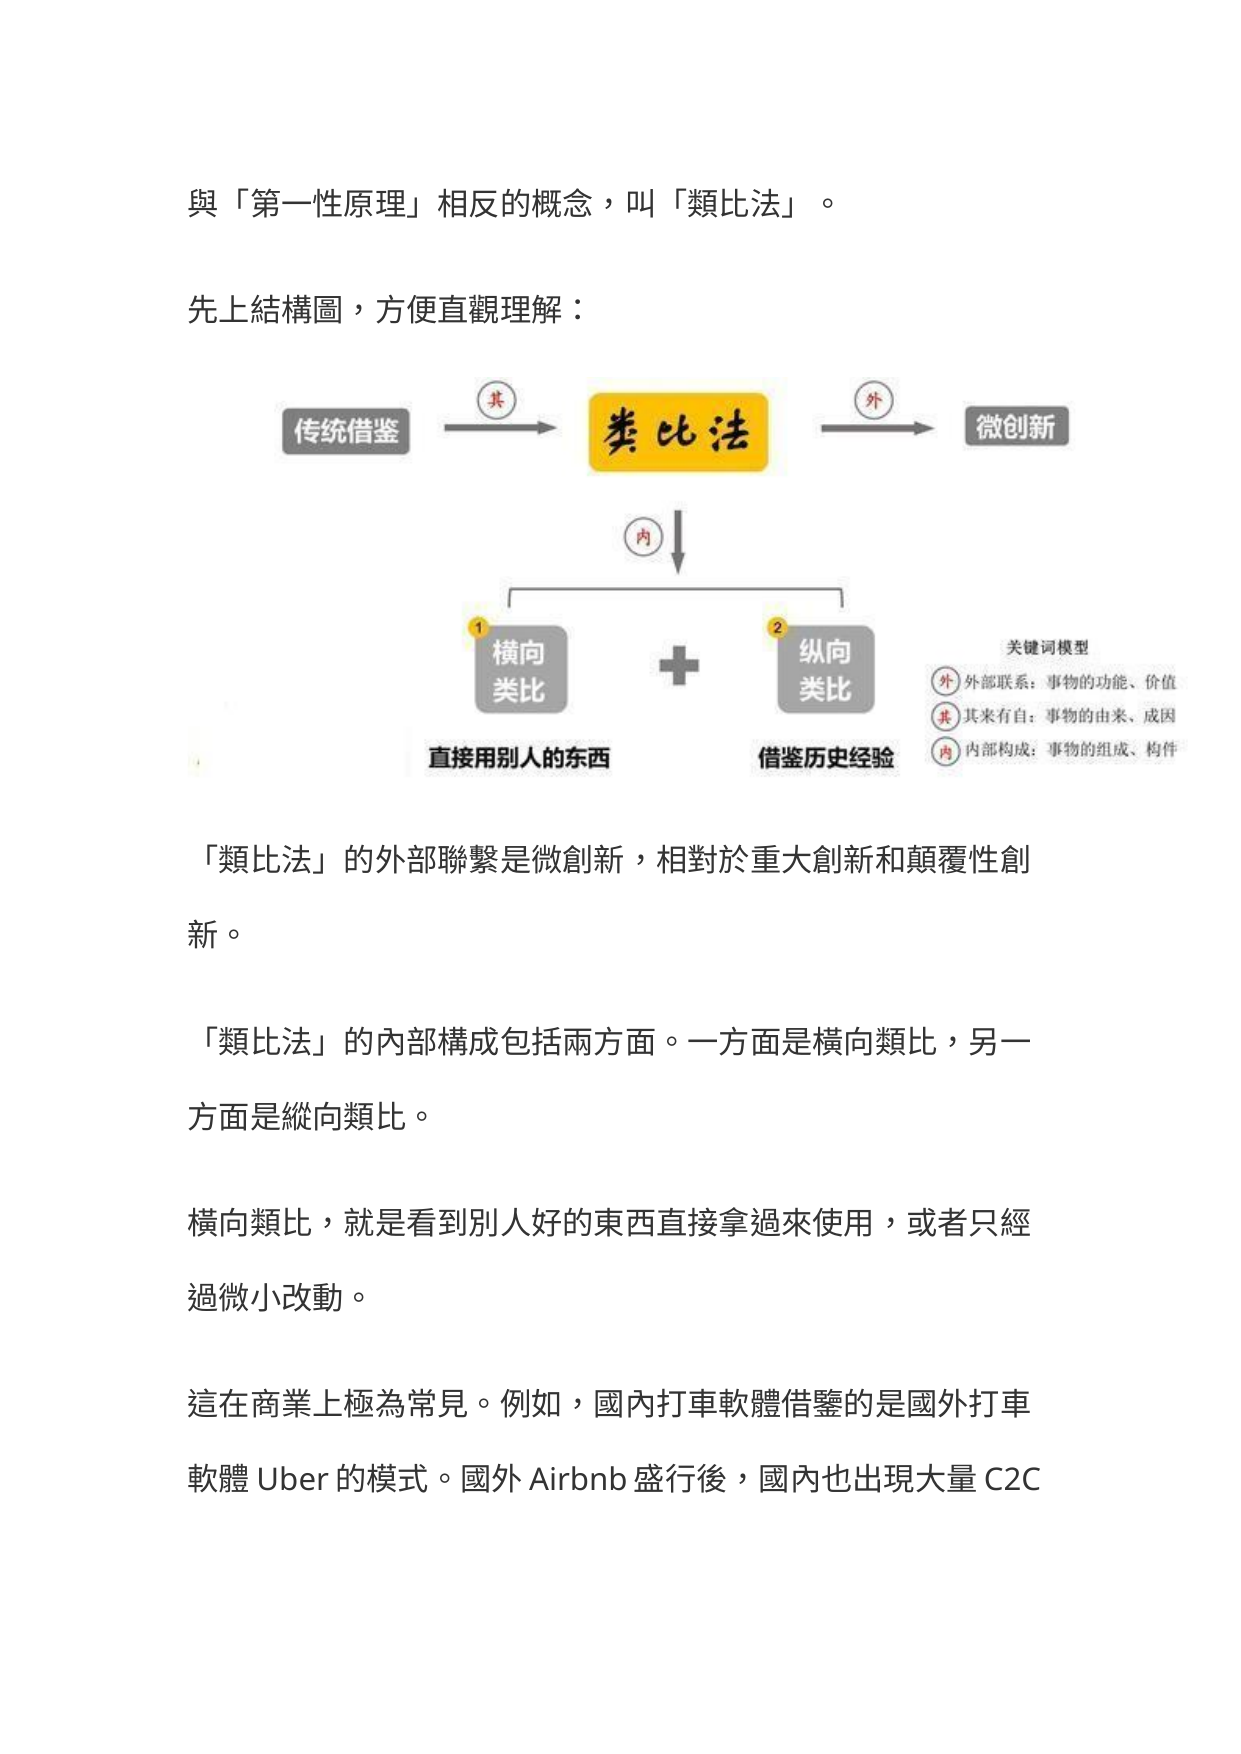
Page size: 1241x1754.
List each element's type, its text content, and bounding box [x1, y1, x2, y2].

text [187, 1364, 1053, 1514]
text 橫向類比，就是看到別人好的東西直接拿過來使用，或者只經過微小改動。 [187, 1183, 1053, 1333]
text 「類比法」的內部構成包括兩方面。一方面是橫向類比，另一方面是縱向類比。 [187, 1002, 1053, 1152]
text 「類比法」的外部聯繫是微創新，相對於重大創新和顛覆性創新。 [187, 821, 1053, 971]
picture [187, 377, 1188, 785]
text 先上結構圖，方便直觀理解： [187, 271, 1053, 346]
text 與「第一性原理」相反的概念，叫「類比法」。 [187, 164, 1053, 239]
